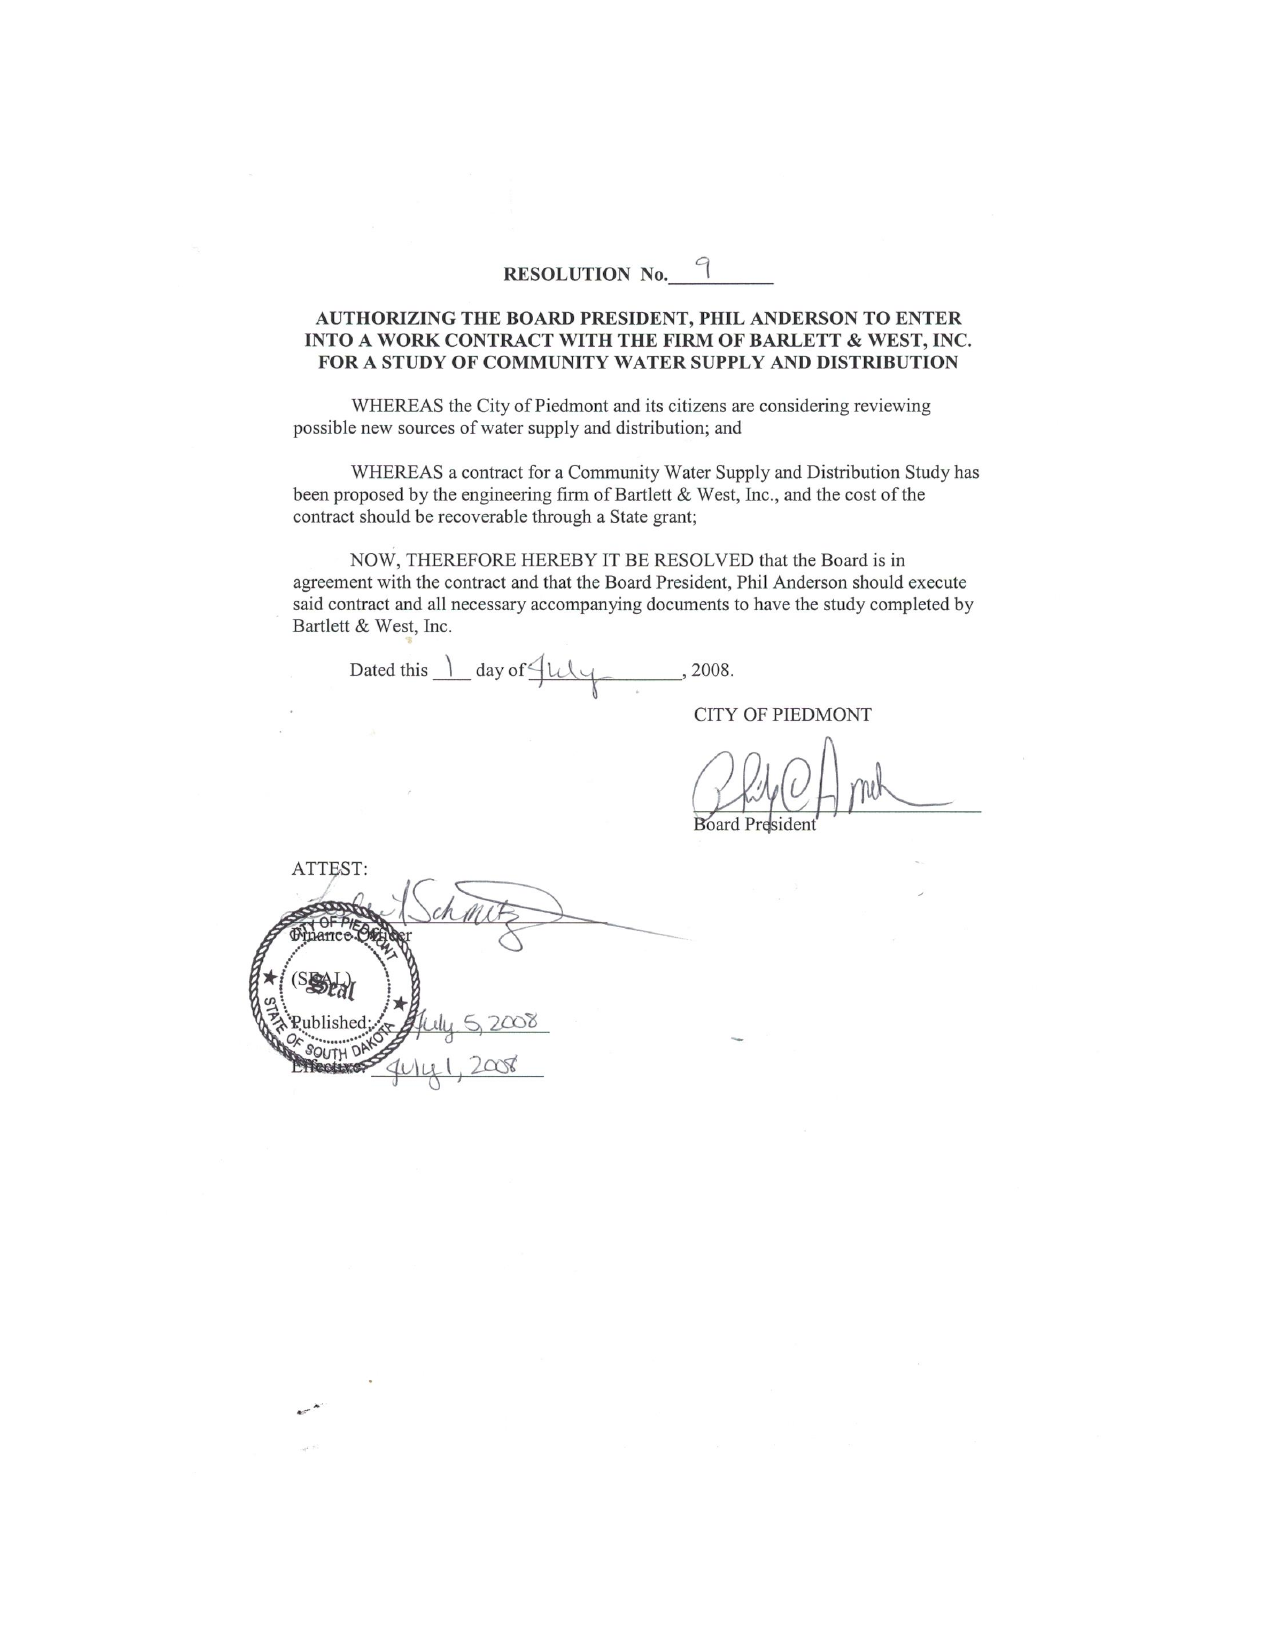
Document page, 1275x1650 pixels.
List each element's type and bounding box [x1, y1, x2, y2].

picture [150, 150, 1125, 1491]
